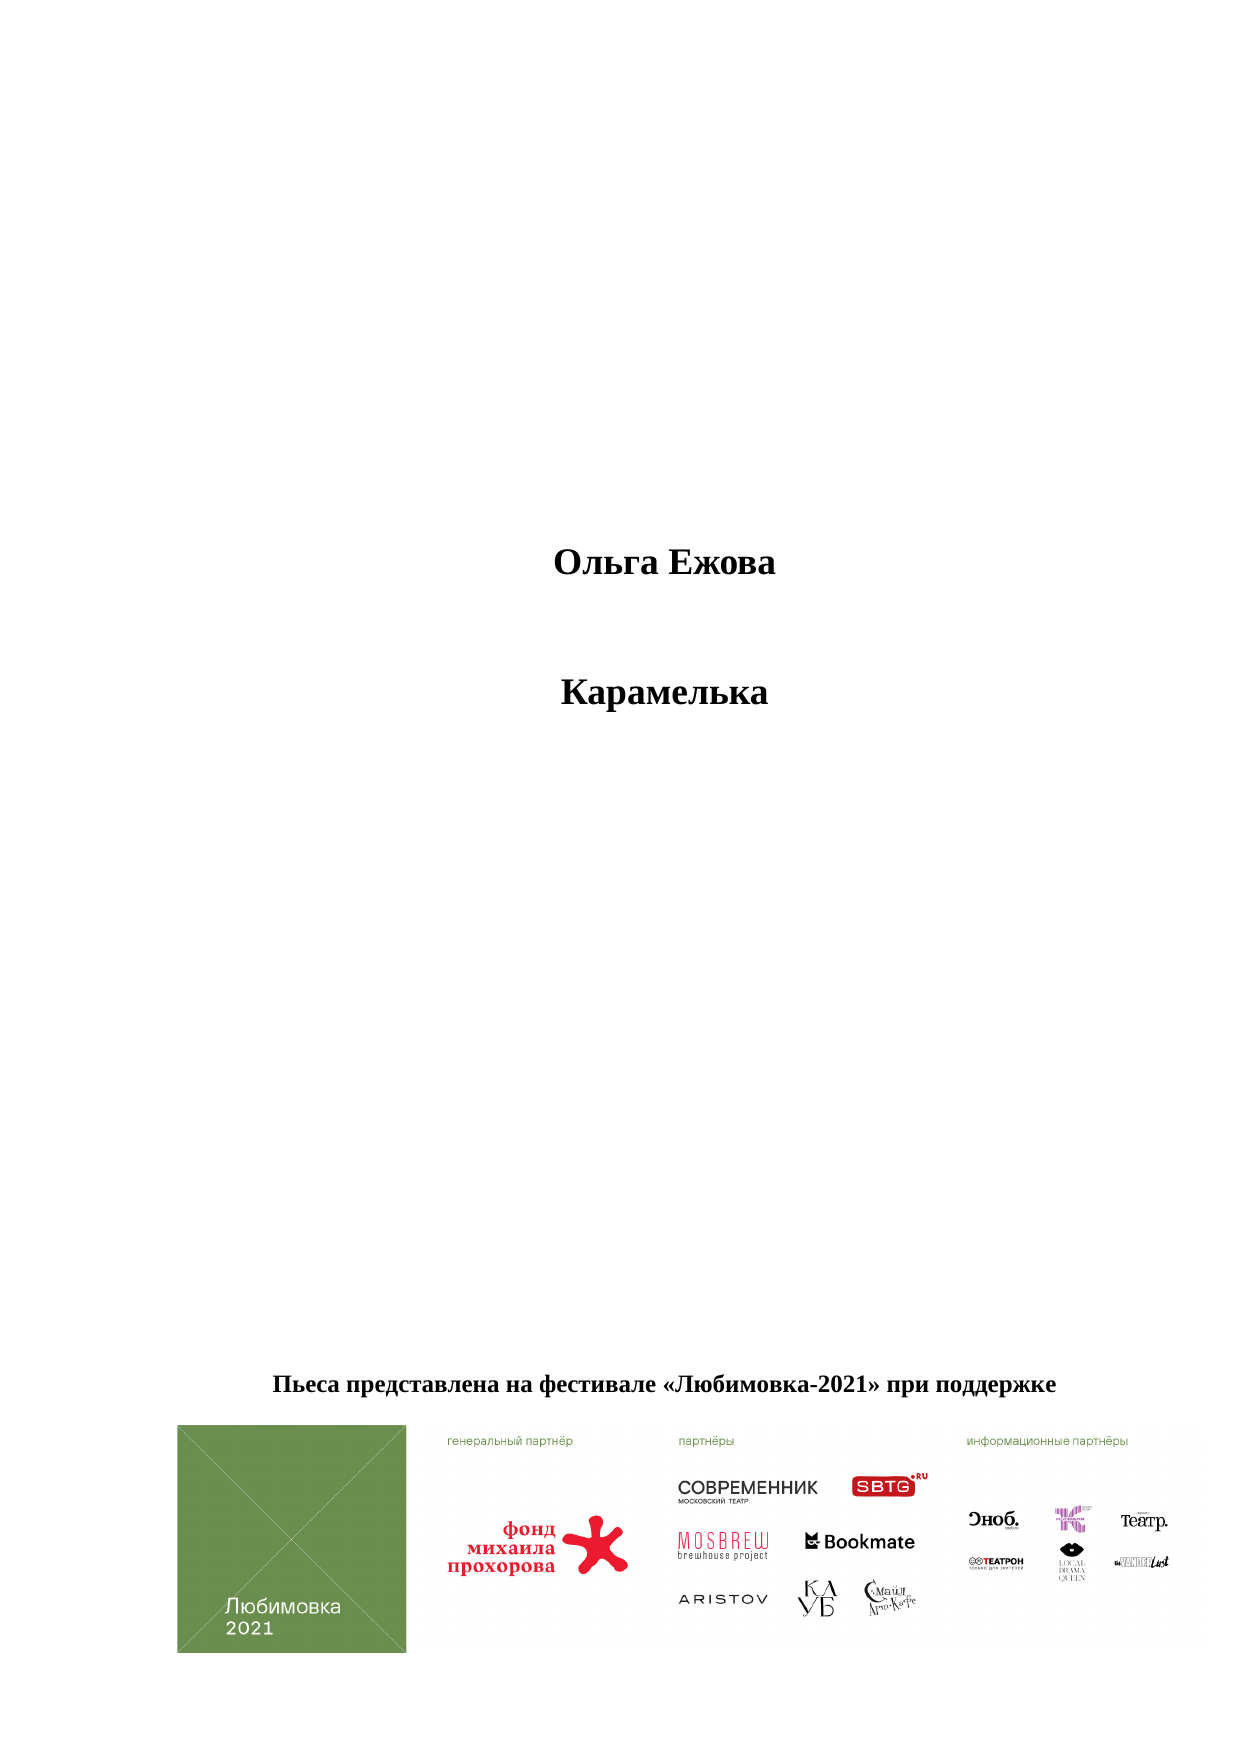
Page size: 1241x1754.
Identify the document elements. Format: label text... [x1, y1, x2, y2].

text Карамелька [177, 669, 1152, 712]
text Ольга Ежова [177, 540, 1152, 583]
picture [177, 1425, 1209, 1653]
